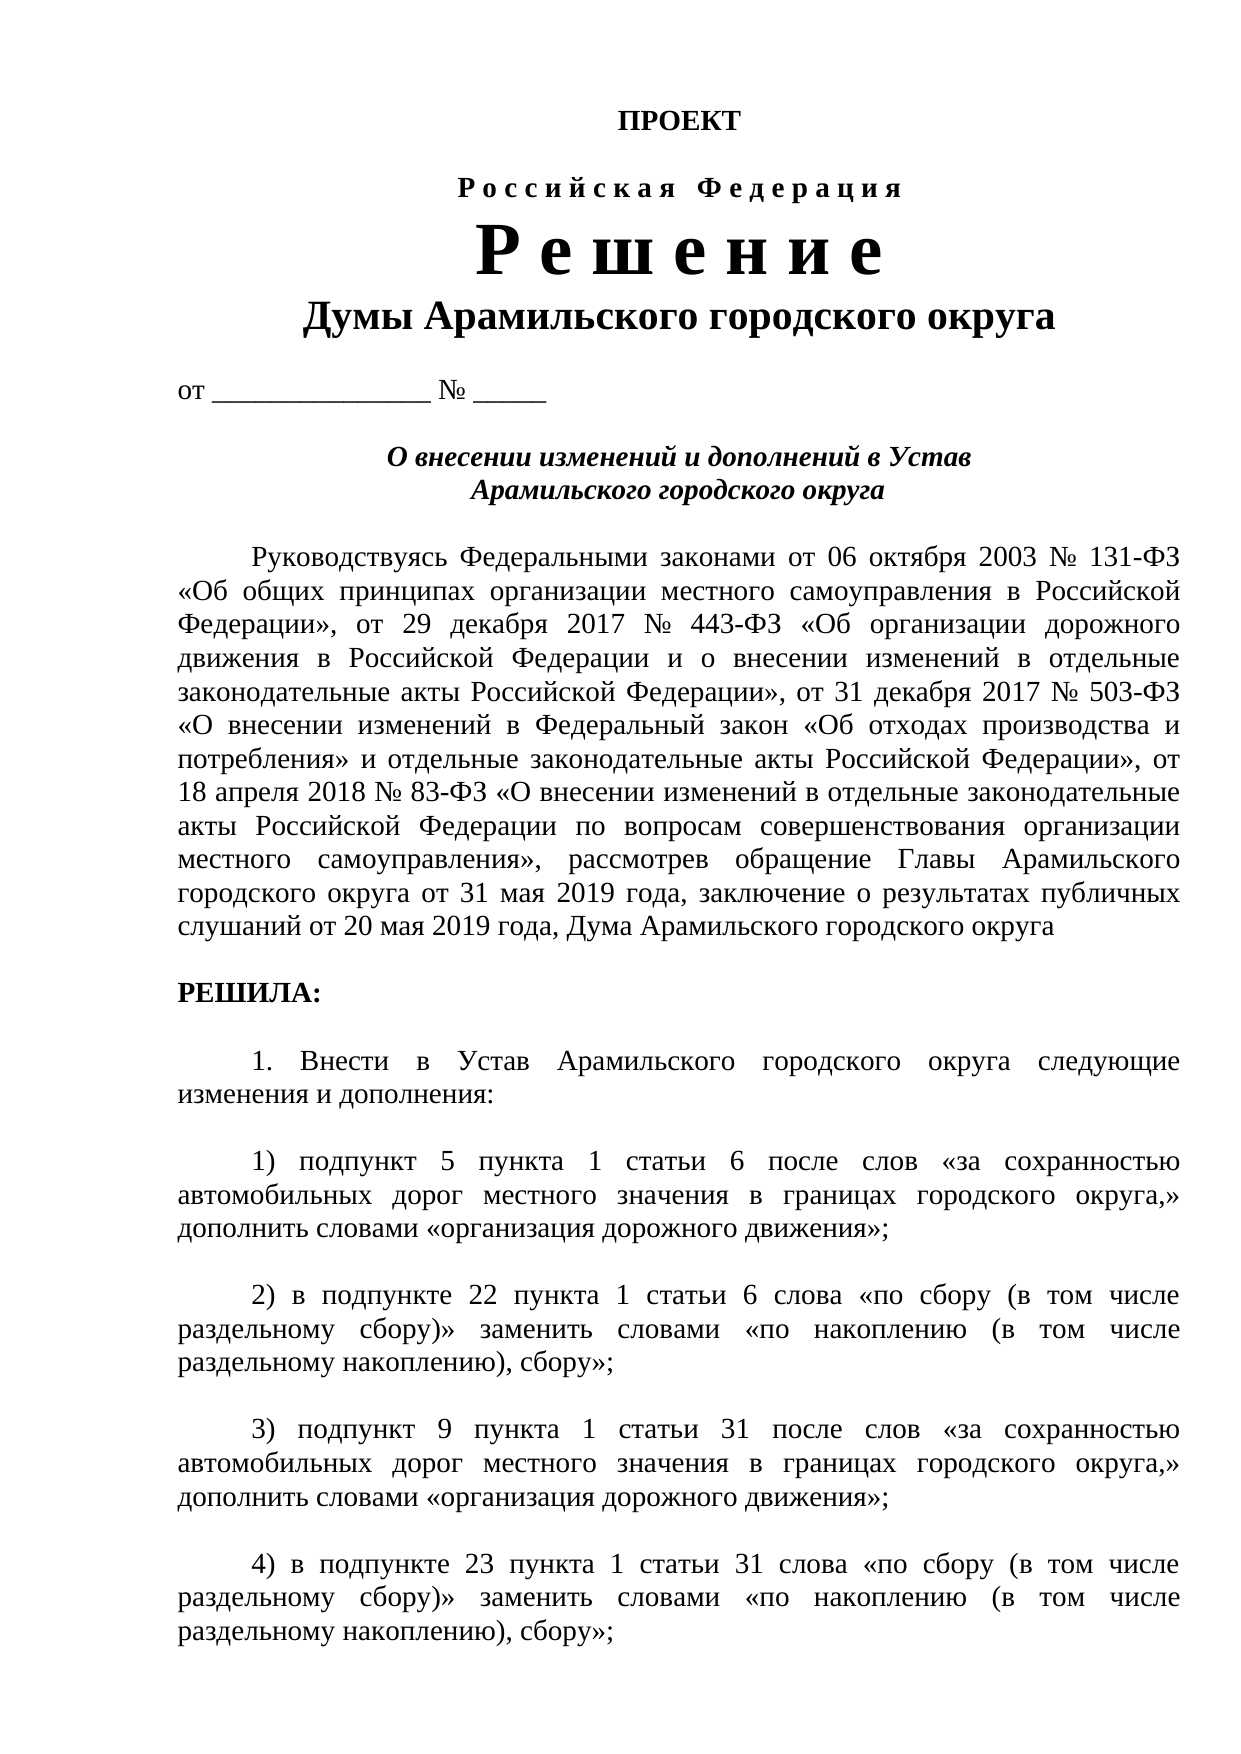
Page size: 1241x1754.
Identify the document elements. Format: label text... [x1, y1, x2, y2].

text Думы Арамильского городского округа [177, 290, 1181, 338]
text ПРОЕКТ [177, 103, 1181, 137]
text 2) в подпункте 22 пункта 1 статьи 6 слова «по сбору (в том числе раздельному сбору)» заменить словами «по накоплению (в том числе раздельному накоплению), сбору»; [177, 1277, 1181, 1378]
text 1) подпункт 5 пункта 1 статьи 6 после слов «за сохранностью автомобильных дорог местного значения в границах городского округа,» дополнить словами «организация дорожного движения»; [177, 1143, 1181, 1244]
text Р е ш е н и е [177, 204, 1181, 290]
text Р о с с и й с к а я Ф е д е р а ц и я [177, 171, 1181, 204]
text О внесении изменений и дополнений в Устав [177, 439, 1181, 472]
text Арамильского городского округа [177, 472, 1181, 506]
text 1. Внести в Устав Арамильского городского округа следующие изменения и дополнения: [177, 1043, 1181, 1110]
text Руководствуясь Федеральными законами от 06 октября 2003 № 131-ФЗ «Об общих принципах организации местного самоуправления в Российской Федерации», от 29 декабря 2017 № 443-ФЗ «Об организации дорожного движения в Российской Федерации и о внесении изменений в отдельные законодательные акты Российской Федерации», от 31 декабря 2017 № 503-ФЗ «О внесении изменений в Федеральный закон «Об отходах производства и потребления» и отдельные законодательные акты Российской Федерации», от 18 апреля 2018 № 83-ФЗ «О внесении изменений в отдельные законодательные акты Российской Федерации по вопросам совершенствования организации местного самоуправления», рассмотрев обращение Главы Арамильского городского округа от 31 мая 2019 года, заключение о результатах публичных слушаний от 20 мая 2019 года, Дума Арамильского городского округа [177, 539, 1181, 942]
text от _______________ № _____ [177, 372, 1181, 405]
text 3) подпункт 9 пункта 1 статьи 31 после слов «за сохранностью автомобильных дорог местного значения в границах городского округа,» дополнить словами «организация дорожного движения»; [177, 1412, 1181, 1512]
text 4) в подпункте 23 пункта 1 статьи 31 слова «по сбору (в том числе раздельному сбору)» заменить словами «по накоплению (в том числе раздельному накоплению), сбору»; [177, 1546, 1181, 1646]
text РЕШИЛА: [177, 976, 1181, 1009]
